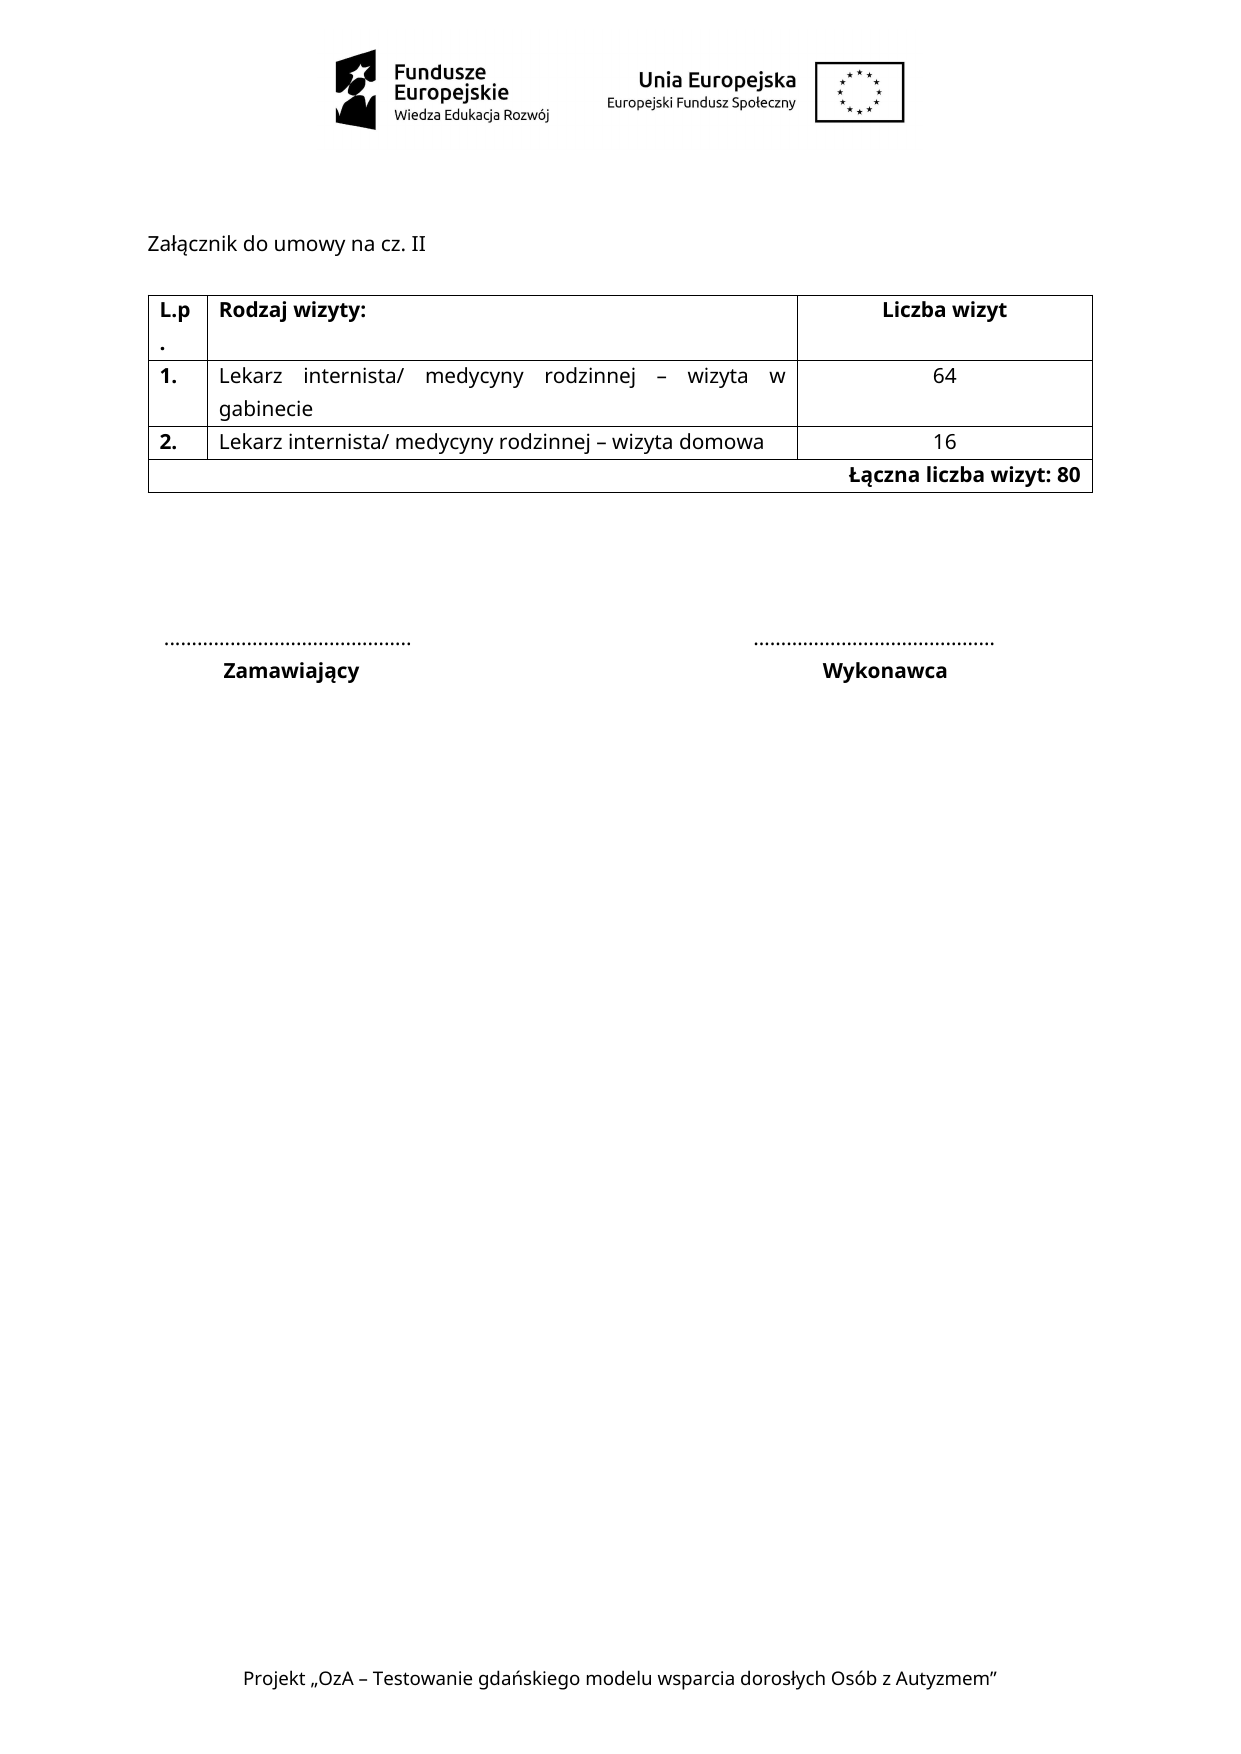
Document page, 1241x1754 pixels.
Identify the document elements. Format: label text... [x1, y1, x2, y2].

table_cell Lekarz internista/ medycyny rodzinnej – wizyta w gabinecie [208, 361, 797, 426]
table_cell 64 [798, 361, 1092, 426]
text Zamawiający Wykonawca [147, 656, 1093, 684]
table_header Rodzaj wizyty: [208, 296, 797, 360]
table_cell 16 [798, 427, 1092, 459]
table_cell 1. [149, 361, 207, 426]
table_cell Łączna liczba wizyt: 80 [149, 460, 1092, 492]
picture [316, 29, 924, 150]
table_header Liczba wizyt [798, 296, 1092, 360]
text ...…………...…………….……….. …………….……….……………… [147, 623, 1093, 652]
table_header L.p. [149, 296, 207, 360]
table_cell Lekarz internista/ medycyny rodzinnej – wizyta domowa [208, 427, 797, 459]
table_cell 2. [149, 427, 207, 459]
text Załącznik do umowy na cz. II [147, 229, 1093, 258]
